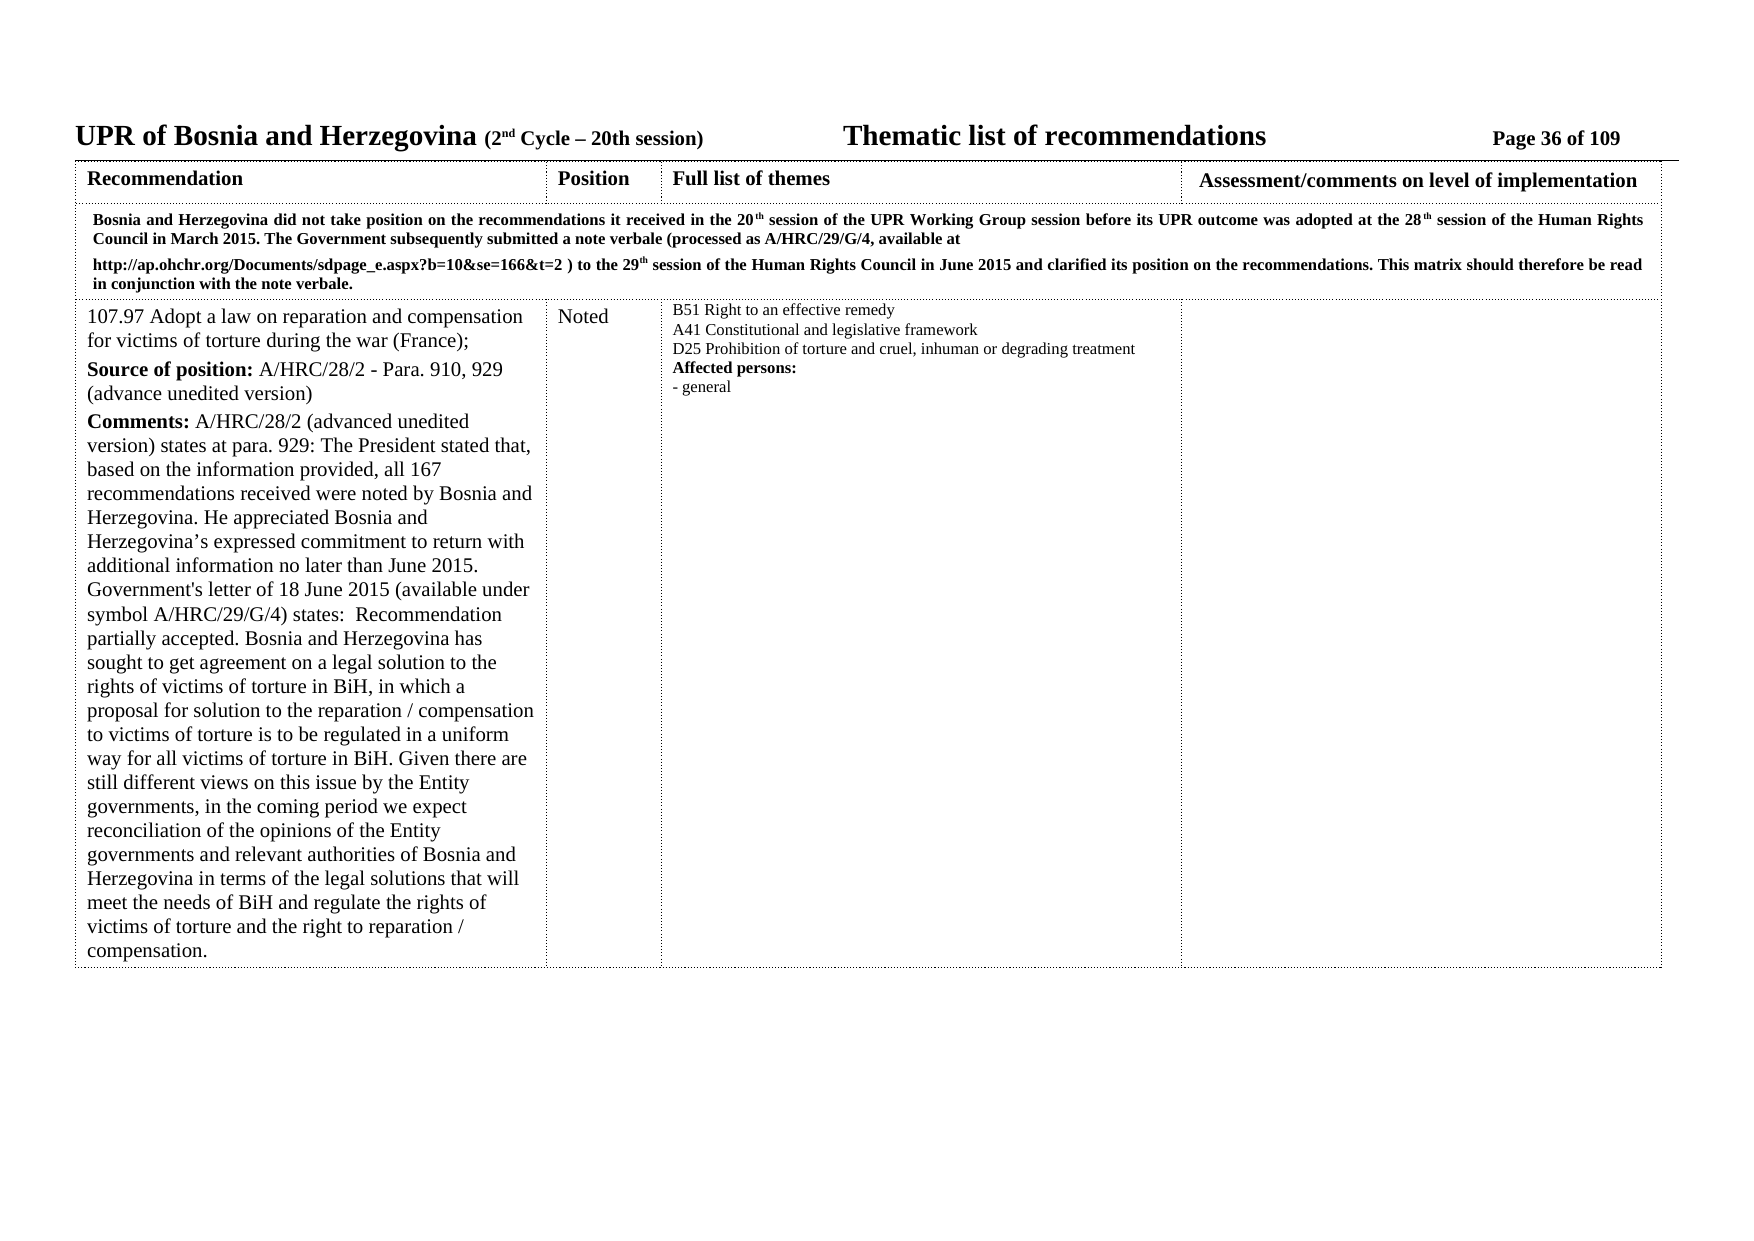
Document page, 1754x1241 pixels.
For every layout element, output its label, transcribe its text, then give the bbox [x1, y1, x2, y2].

table_header Position [546, 161, 661, 203]
table_header Recommendation [76, 161, 546, 203]
table_header Assessment/comments on level of implementation [1182, 161, 1661, 203]
table_cell 107.97 Adopt a law on reparation and compensation for victims of torture during the war (France); Source of position: A/HRC/28/2 - Para. 910, 929 (advance unedited version) Comments: A/HRC/28/2 (advanced unedited version) states at para. 929: The President stated that, based on the information provided, all 167 recommendations received were noted by Bosnia and Herzegovina. He appreciated Bosnia and Herzegovina’s expressed commitment to return with additional information no later than June 2015. Government's letter of 18 June 2015 (available under symbol A/HRC/29/G/4) states: Recommendation partially accepted. Bosnia and Herzegovina has sought to get agreement on a legal solution to the rights of victims of torture in BiH, in which a proposal for solution to the reparation / compensation to victims of torture is to be regulated in a uniform way for all victims of torture in BiH. Given there are still different views on this issue by the Entity governments, in the coming period we expect reconciliation of the opinions of the Entity governments and relevant authorities of Bosnia and Herzegovina in terms of the legal solutions that will meet the needs of BiH and regulate the rights of victims of torture and the right to reparation / compensation. [76, 299, 546, 967]
table_cell B51 Right to an effective remedy A41 Constitutional and legislative framework D25 Prohibition of torture and cruel, inhuman or degrading treatment Affected persons: - general [661, 299, 1182, 967]
table_cell Noted [546, 299, 661, 967]
table_cell Bosnia and Herzegovina did not take position on the recommendations it received in the 20th session of the UPR Working Group session before its UPR outcome was adopted at the 28th session of the Human Rights Council in March 2015. The Government subsequently submitted a note verbale (processed as A/HRC/29/G/4, available at http://ap.ohchr.org/Documents/sdpage_e.aspx?b=10&se=166&t=2 ) to the 29th session of the Human Rights Council in June 2015 and clarified its position on the recommendations. This matrix should therefore be read in conjunction with the note verbale. [76, 203, 1661, 299]
table_header Full list of themes [661, 161, 1182, 203]
table_cell [1182, 299, 1661, 967]
